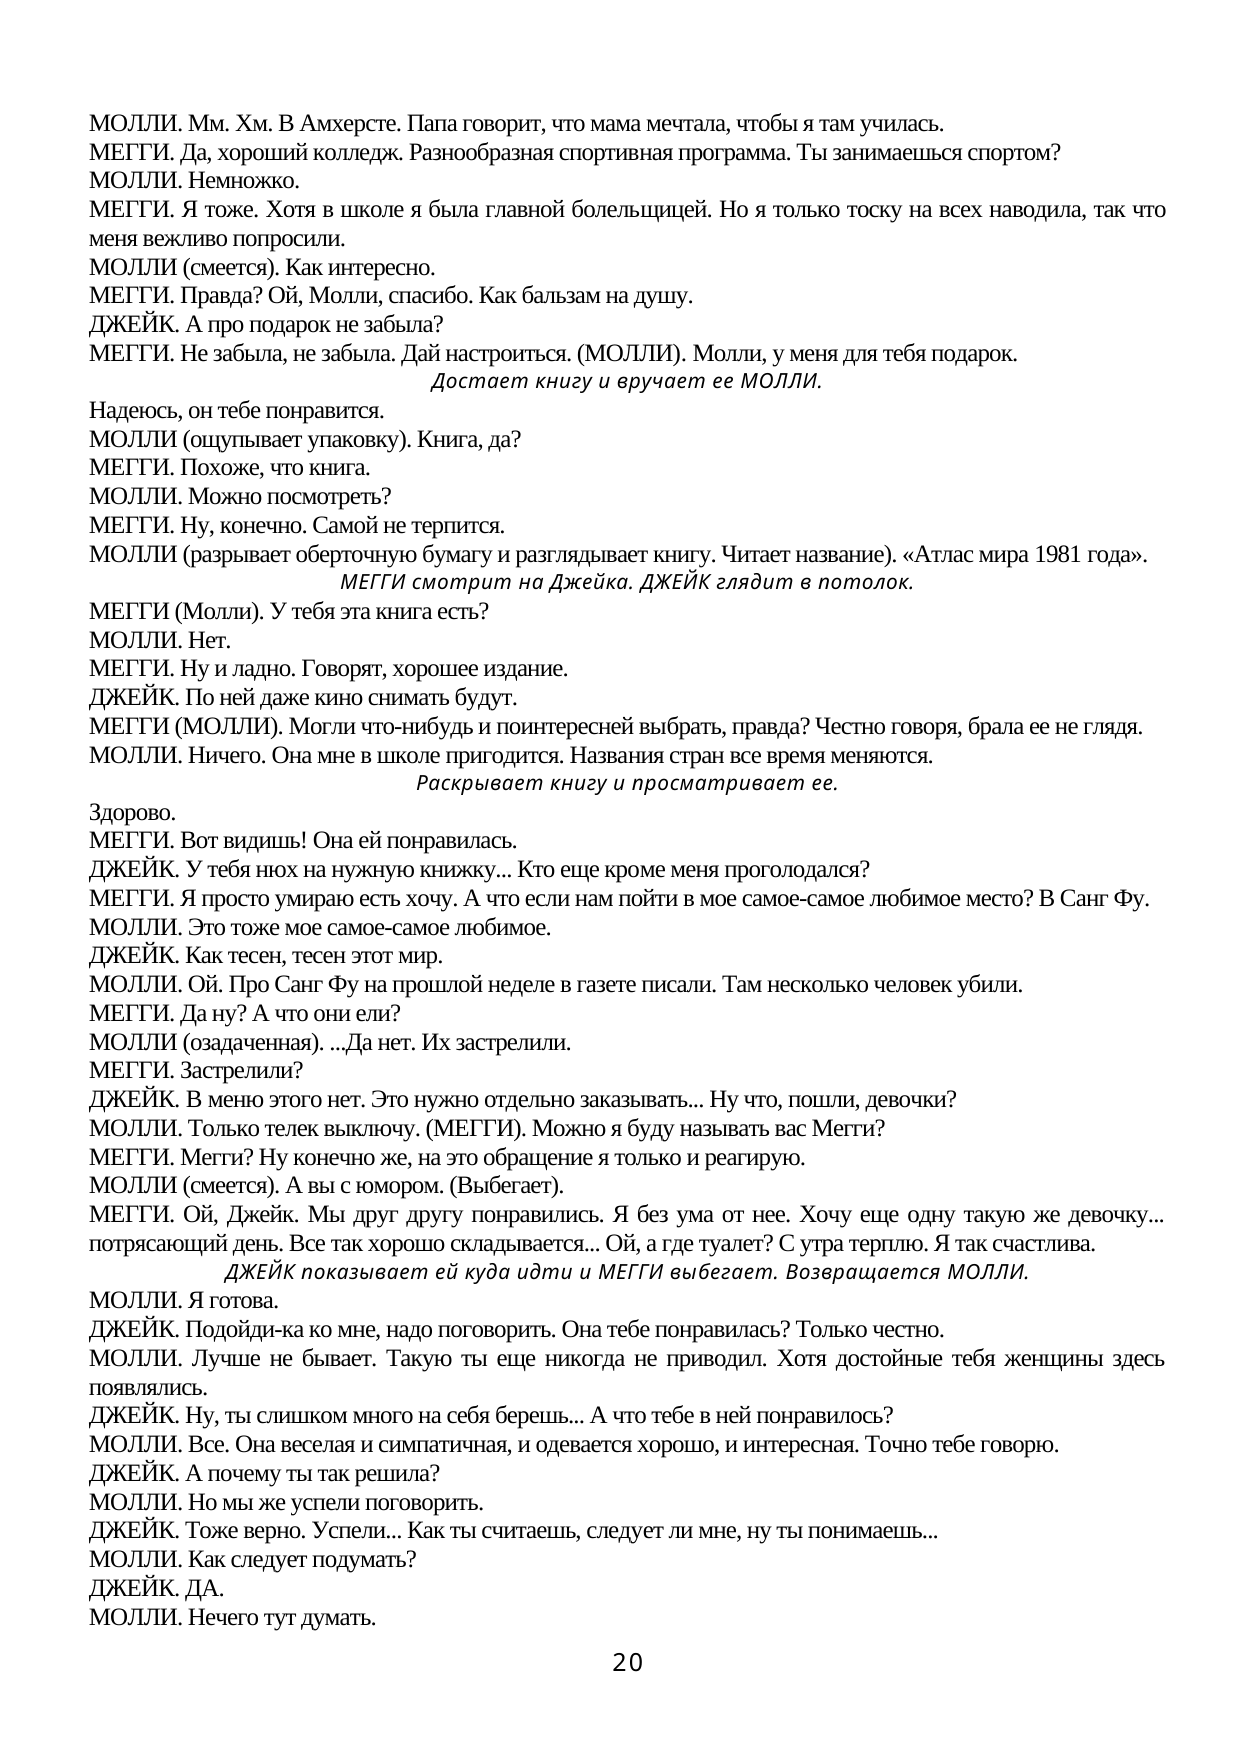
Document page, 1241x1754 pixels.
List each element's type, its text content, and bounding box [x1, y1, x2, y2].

text МОЛЛИ. Немножко. [89, 165, 1167, 194]
text МЕГГИ (МОЛЛИ). Могли что-нибудь и поинтересней выбрать, правда? Честно говоря, брала ее не глядя. [89, 711, 1167, 740]
text МОЛЛИ. Ой. Про Санг Фу на прошлой неделе в газете писали. Там несколько человек убили. [89, 969, 1167, 998]
text МЕГГИ. Я тоже. Хотя в школе я была главной болельщицей. Но я только тоску на всех наводила, так что меня вежливо попросили. [89, 194, 1167, 252]
text МОЛЛИ. Но мы же успели поговорить. [89, 1487, 1167, 1515]
text МОЛЛИ. Нечего тут думать. [89, 1602, 1167, 1630]
text МОЛЛИ. Как следует подумать? [89, 1544, 1167, 1573]
text МЕГГИ. Ой, Джейк. Мы друг другу понравились. Я без ума от нее. Хочу еще одну такую же девочку... потрясающий день. Все так хорошо складывается... Ой, а где туалет? С утра терплю. Я так счастлива. [89, 1199, 1167, 1257]
text МЕГГИ. Ну и ладно. Говорят, хорошее издание. [89, 653, 1167, 682]
text МЕГГИ. Я просто умираю есть хочу. А что если нам пойти в мое самое-самое любимое место? В Санг Фу. [89, 883, 1167, 912]
text МЕГГИ (Молли). У тебя эта книга есть? [89, 596, 1167, 625]
text МЕГГИ. Правда? Ой, Молли, спасибо. Как бальзам на душу. [89, 280, 1167, 309]
text МОЛЛИ. Это тоже мое самое-самое любимое. [89, 912, 1167, 941]
text Надеюсь, он тебе понравится. [89, 395, 1167, 424]
text ДЖЕЙК. В меню этого нет. Это нужно отдельно заказывать... Ну что, пошли, девочки? [89, 1084, 1167, 1113]
text МОЛЛИ (ощупывает упаковку). Книга, да? [89, 424, 1167, 452]
text ДЖЕЙК. А про подарок не забыла? [89, 309, 1167, 338]
text МОЛЛИ. Все. Она веселая и симпатичная, и одевается хорошо, и интересная. Точно тебе говорю. [89, 1429, 1167, 1458]
text МЕГГИ смотрит на Джейка. ДЖЕЙК глядит в потолок. [89, 567, 1167, 596]
text МОЛЛИ. Нет. [89, 625, 1167, 653]
text ДЖЕЙК. У тебя нюх на нужную книжку... Кто еще кроме меня проголодался? [89, 854, 1167, 883]
text МЕГГИ. Мегги? Ну конечно же, на это обращение я только и реагирую. [89, 1142, 1167, 1171]
text МОЛЛИ (разрывает оберточную бумагу и разглядывает книгу. Читает название). «Атлас мира 1981 года». [89, 539, 1167, 567]
text МОЛЛИ. Я готова. [89, 1285, 1167, 1314]
text МОЛЛИ (смеется). Как интересно. [89, 252, 1167, 280]
text МОЛЛИ. Только телек выключу. (МЕГГИ). Можно я буду называть вас Мегги? [89, 1113, 1167, 1142]
text МОЛЛИ. Лучше не бывает. Такую ты еще никогда не приводил. Хотя достойные тебя женщины здесь появлялись. [89, 1343, 1167, 1400]
text ДЖЕЙК. ДА. [89, 1573, 1167, 1602]
text МОЛЛИ (озадаченная). ...Да нет. Их застрелили. [89, 1027, 1167, 1056]
text ДЖЕЙК. Тоже верно. Успели... Как ты считаешь, следует ли мне, ну ты понимаешь... [89, 1515, 1167, 1544]
text ДЖЕЙК. Подойди-ка ко мне, надо поговорить. Она тебе понравилась? Только честно. [89, 1314, 1167, 1343]
text ДЖЕЙК. По ней даже кино снимать будут. [89, 682, 1167, 711]
text Раскрывает книгу и просматривает ее. [89, 768, 1167, 797]
text МЕГГИ. Ну, конечно. Самой не терпится. [89, 510, 1167, 539]
text ДЖЕЙК. А почему ты так решила? [89, 1458, 1167, 1487]
text МЕГГИ. Похоже, что книга. [89, 452, 1167, 481]
text МОЛЛИ. Можно посмотреть? [89, 481, 1167, 510]
text Достает книгу и вручает ее МОЛЛИ. [89, 367, 1167, 395]
text МОЛЛИ (смеется). А вы с юмором. (Выбегает). [89, 1171, 1167, 1199]
text МЕГГИ. Застрелили? [89, 1056, 1167, 1084]
text МЕГГИ. Да ну? А что они ели? [89, 998, 1167, 1027]
text МЕГГИ. Не забыла, не забыла. Дай настроиться. (МОЛЛИ). Молли, у меня для тебя подарок. [89, 338, 1167, 367]
text ДЖЕЙК показывает ей куда идти и МЕГГИ выбегает. Возвращается МОЛЛИ. [89, 1257, 1167, 1285]
text ДЖЕЙК. Как тесен, тесен этот мир. [89, 941, 1167, 969]
text МОЛЛИ. Ничего. Она мне в школе пригодится. Названия стран все время меняются. [89, 740, 1167, 768]
text МЕГГИ. Вот видишь! Она ей понравилась. [89, 826, 1167, 854]
text Здорово. [89, 797, 1167, 826]
text ДЖЕЙК. Ну, ты слишком много на себя берешь... А что тебе в ней понравилось? [89, 1400, 1167, 1429]
text МЕГГИ. Да, хороший колледж. Разнообразная спортивная программа. Ты занимаешься спортом? [89, 137, 1167, 165]
text МОЛЛИ. Мм. Хм. В Амхерсте. Папа говорит, что мама мечтала, чтобы я там училась. [89, 108, 1167, 137]
